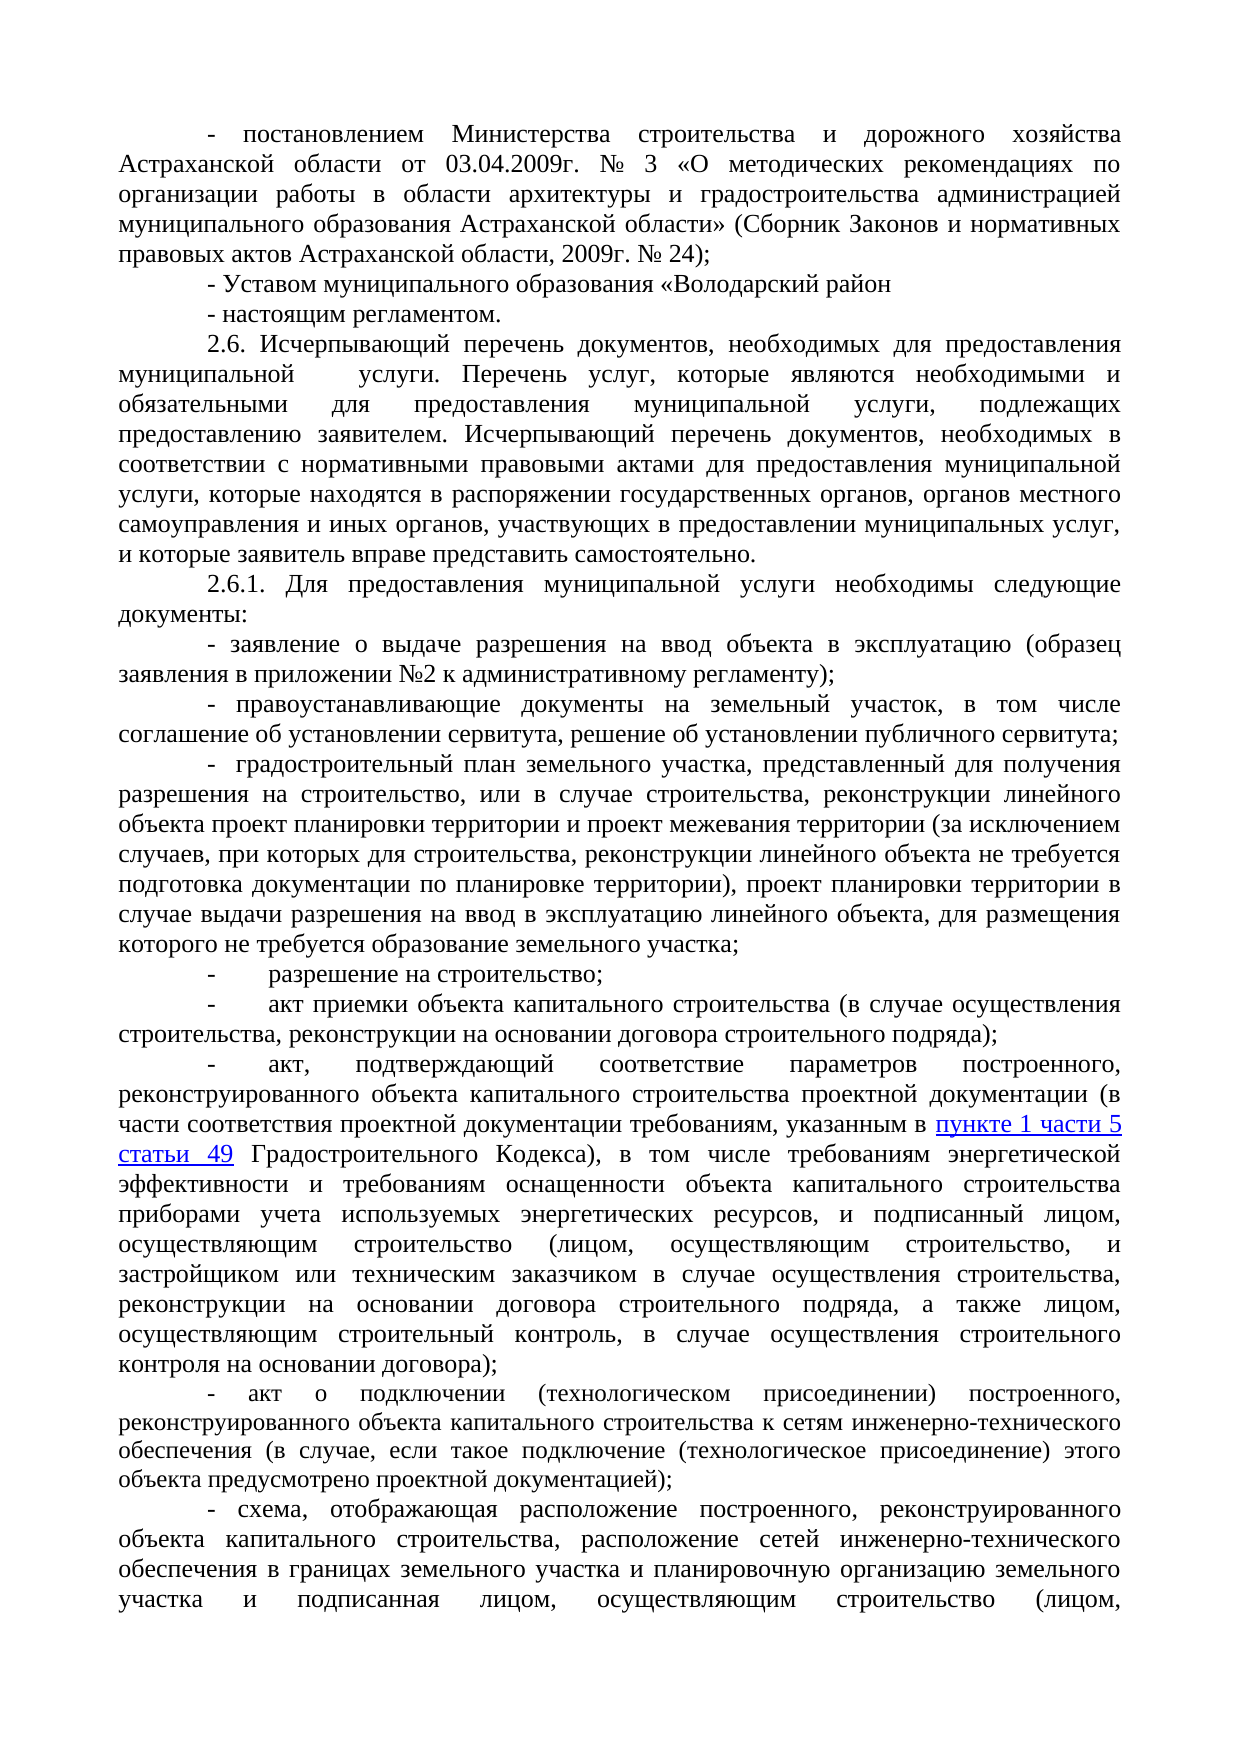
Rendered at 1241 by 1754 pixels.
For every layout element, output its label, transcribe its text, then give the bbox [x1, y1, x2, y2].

text - настоящим регламентом. [118, 298, 1122, 328]
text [118, 1493, 1122, 1613]
text 2.6.1. Для предоставления муниципальной услуги необходимы следующие документы: [118, 568, 1122, 628]
text - градостроительный план земельного участка, представленный для получения разрешения на строительство, или в случае строительства, реконструкции линейного объекта проект планировки территории и проект межевания территории (за исключением случаев, при которых для строительства, реконструкции линейного объекта не требуется подготовка документации по планировке территории), проект планировки территории в случае выдачи разрешения на ввод в эксплуатацию линейного объекта, для размещения которого не требуется образование земельного участка; [118, 748, 1122, 958]
text - акт приемки объекта капитального строительства (в случае осуществления строительства, реконструкции на основании договора строительного подряда); [118, 988, 1122, 1048]
text - акт о подключении (технологическом присоединении) построенного, реконструированного объекта капитального строительства к сетям инженерно-технического обеспечения (в случае, если такое подключение (технологическое присоединение) этого объекта предусмотрено проектной документацией); [118, 1378, 1122, 1493]
text 2.6. Исчерпывающий перечень документов, необходимых для предоставления муниципальной услуги. Перечень услуг, которые являются необходимыми и обязательными для предоставления муниципальной услуги, подлежащих предоставлению заявителем. Исчерпывающий перечень документов, необходимых в соответствии с нормативными правовыми актами для предоставления муниципальной услуги, которые находятся в распоряжении государственных органов, органов местного самоуправления и иных органов, участвующих в предоставлении муниципальных услуг, и которые заявитель вправе представить самостоятельно. [118, 328, 1122, 568]
text - постановлением Министерства строительства и дорожного хозяйства Астраханской области от 03.04.2009г. № 3 «О методических рекомендациях по организации работы в области архитектуры и градостроительства администрацией муниципального образования Астраханской области» (Сборник Законов и нормативных правовых актов Астраханской области, 2009г. № 24); [118, 118, 1122, 268]
text - акт, подтверждающий соответствие параметров построенного, реконструированного объекта капитального строительства проектной документации (в части соответствия проектной документации требованиям, указанным в пункте 1 части 5 статьи 49 Градостроительного Кодекса), в том числе требованиям энергетической эффективности и требованиям оснащенности объекта капитального строительства приборами учета используемых энергетических ресурсов, и подписанный лицом, осуществляющим строительство (лицом, осуществляющим строительство, и застройщиком или техническим заказчиком в случае осуществления строительства, реконструкции на основании договора строительного подряда, а также лицом, осуществляющим строительный контроль, в случае осуществления строительного контроля на основании договора); [118, 1048, 1122, 1378]
text - разрешение на строительство; [118, 958, 1122, 988]
text - правоустанавливающие документы на земельный участок, в том числе соглашение об установлении сервитута, решение об установлении публичного сервитута; [118, 688, 1122, 748]
text - Уставом муниципального образования «Володарский район [118, 268, 1122, 298]
text - заявление о выдаче разрешения на ввод объекта в эксплуатацию (образец заявления в приложении №2 к административному регламенту); [118, 628, 1122, 688]
